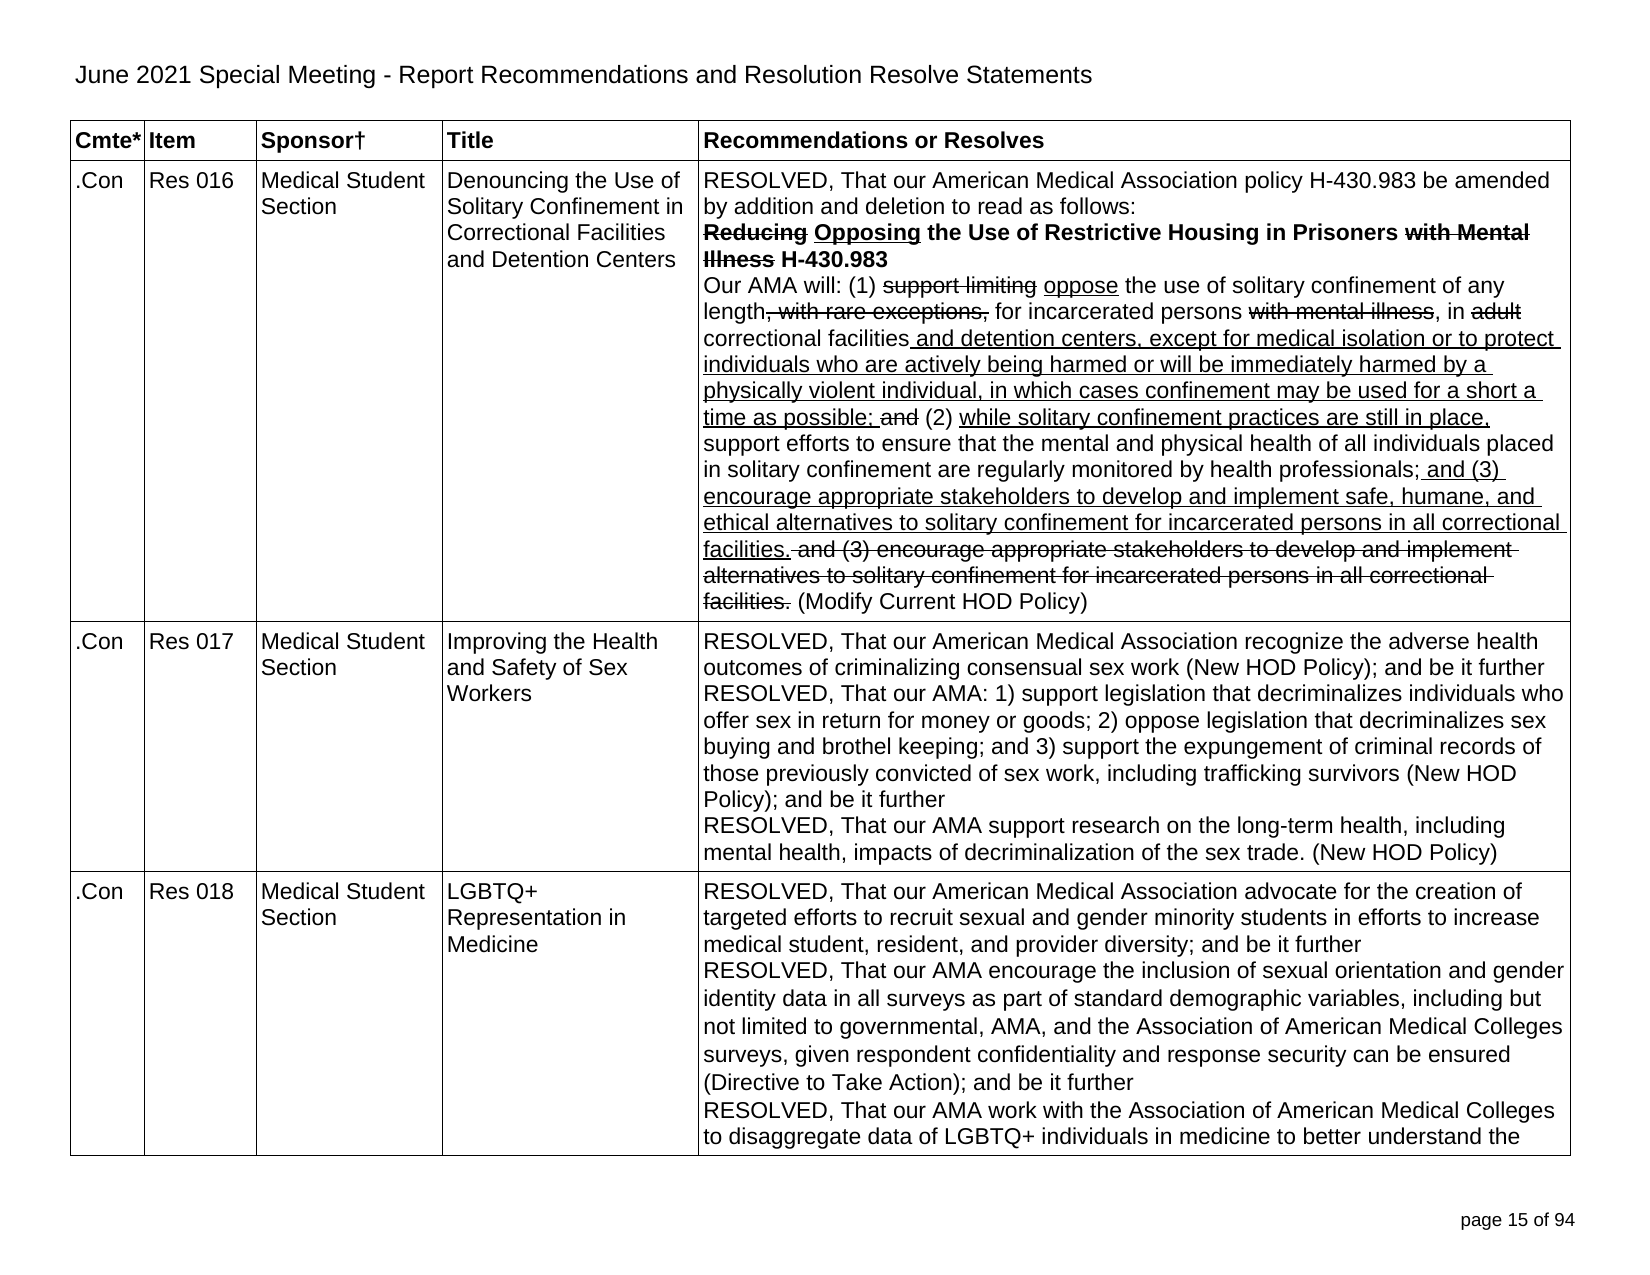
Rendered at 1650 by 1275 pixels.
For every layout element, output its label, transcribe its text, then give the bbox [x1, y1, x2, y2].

table_cell Res 017 [145, 622, 256, 871]
table_cell Res 016 [145, 161, 256, 621]
table_header Cmte* [71, 121, 144, 159]
table_cell .Con [71, 161, 144, 621]
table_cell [699, 872, 1570, 1155]
table_cell Medical Student Section [257, 622, 442, 871]
table_cell RESOLVED, That our American Medical Association policy H-430.983 be amended by addition and deletion to read as follows: Reducing Opposing the Use of Restrictive Housing in Prisoners with Mental Illness H-430.983 Our AMA will: (1) support limiting oppose the use of solitary confinement of any length, with rare exceptions, for incarcerated persons with mental illness, in adult correctional facilities and detention centers, except for medical isolation or to protect individuals who are actively being harmed or will be immediately harmed by a physically violent individual, in which cases confinement may be used for a short a time as possible; and (2) while solitary confinement practices are still in place, support efforts to ensure that the mental and physical health of all individuals placed in solitary confinement are regularly monitored by health professionals; and (3) encourage appropriate stakeholders to develop and implement safe, humane, and ethical alternatives to solitary confinement for incarcerated persons in all correctional facilities. and (3) encourage appropriate stakeholders to develop and implement alternatives to solitary confinement for incarcerated persons in all correctional facilities. (Modify Current HOD Policy) [699, 161, 1570, 621]
table_cell Medical Student Section [257, 872, 442, 1155]
table_header Sponsor† [257, 121, 442, 159]
table_cell Medical Student Section [257, 161, 442, 621]
table_cell RESOLVED, That our American Medical Association recognize the adverse health outcomes of criminalizing consensual sex work (New HOD Policy); and be it further RESOLVED, That our AMA: 1) support legislation that decriminalizes individuals who offer sex in return for money or goods; 2) oppose legislation that decriminalizes sex buying and brothel keeping; and 3) support the expungement of criminal records of those previously convicted of sex work, including trafficking survivors (New HOD Policy); and be it further RESOLVED, That our AMA support research on the long-term health, including mental health, impacts of decriminalization of the sex trade. (New HOD Policy) [699, 622, 1570, 871]
table_cell Improving the Health and Safety of Sex Workers [443, 622, 698, 871]
table_cell .Con [71, 872, 144, 1155]
table_cell Denouncing the Use of Solitary Confinement in Correctional Facilities and Detention Centers [443, 161, 698, 621]
table_cell Res 018 [145, 872, 256, 1155]
table_header Item [145, 121, 256, 159]
table_header Title [443, 121, 698, 159]
table_header Recommendations or Resolves [699, 121, 1570, 159]
table_cell .Con [71, 622, 144, 871]
table_cell LGBTQ+ Representation in Medicine [443, 872, 698, 1155]
